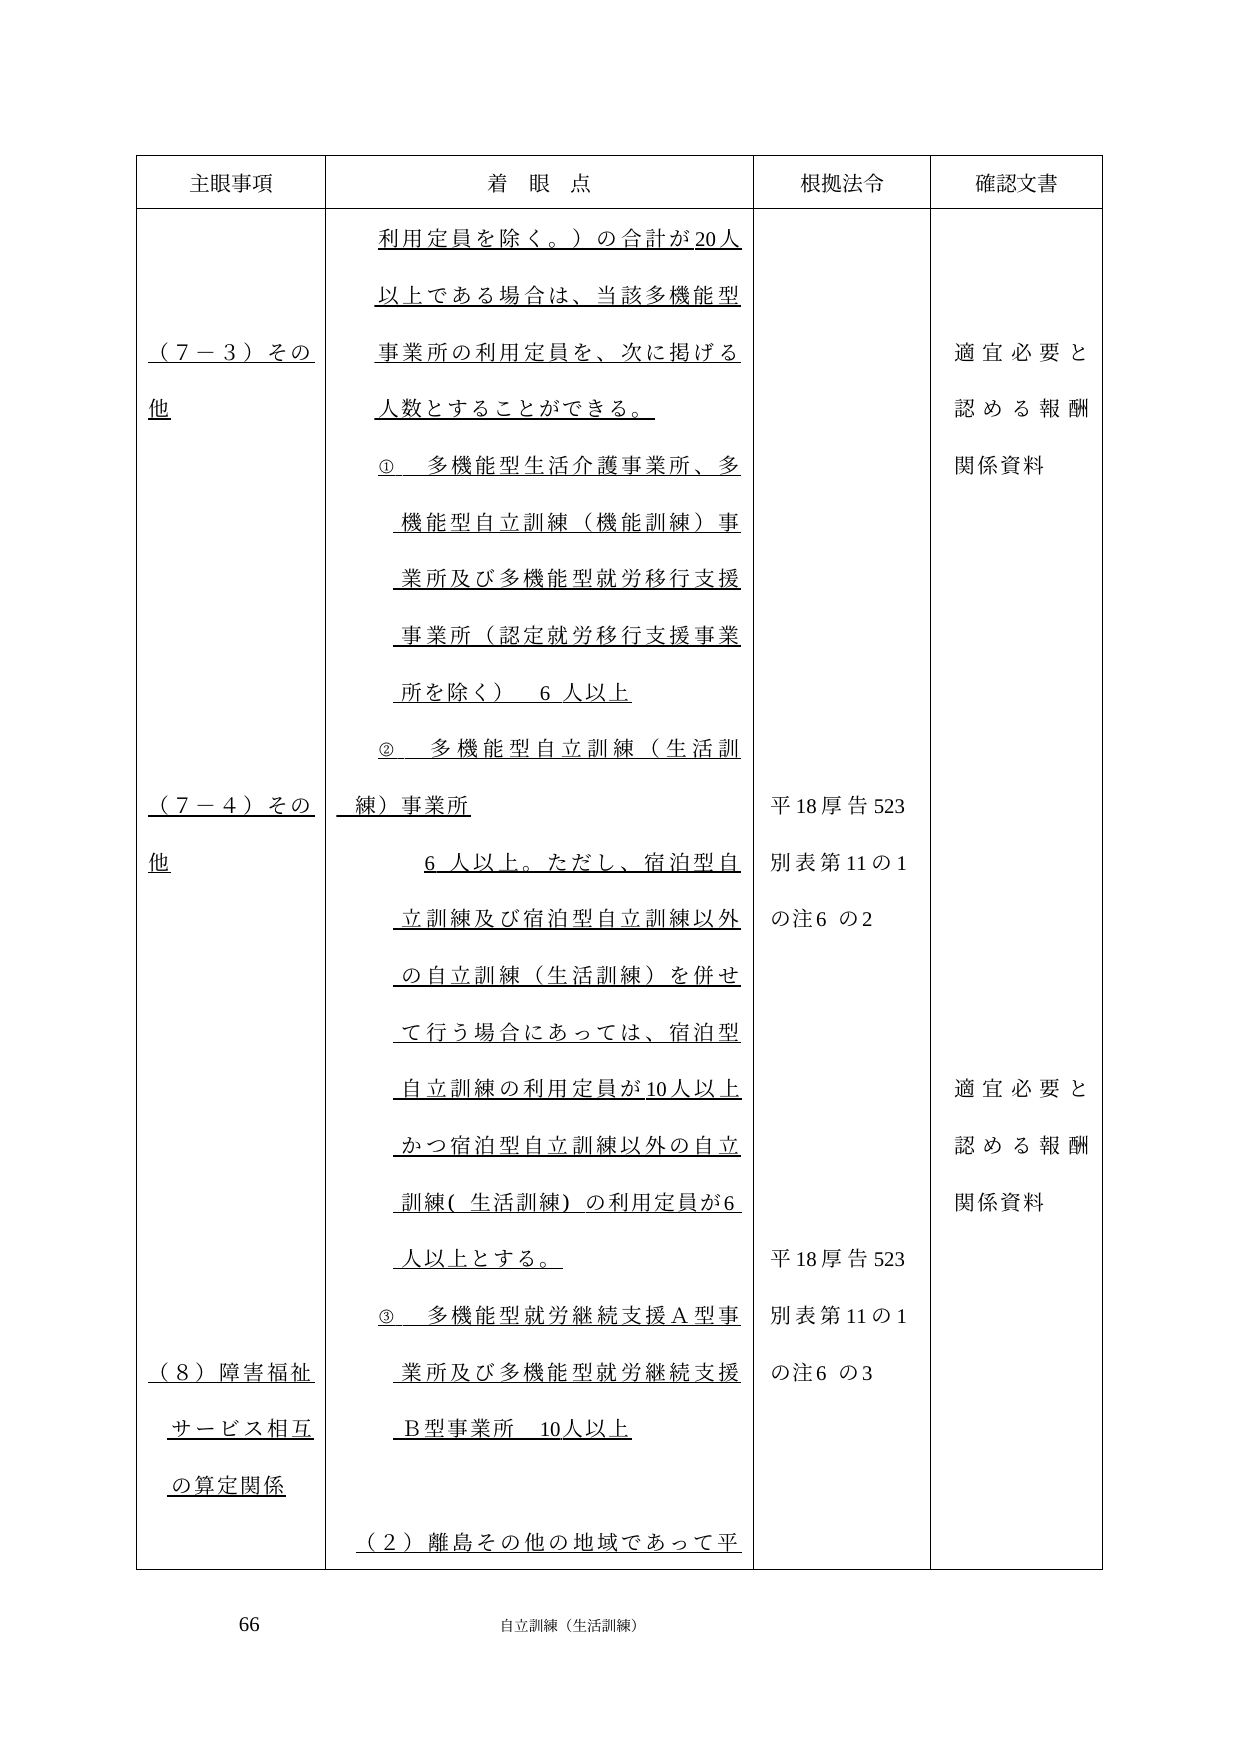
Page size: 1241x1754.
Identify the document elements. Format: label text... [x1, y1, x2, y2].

table_header 根拠法令 [754, 156, 930, 208]
table_header 主眼事項 [137, 156, 325, 208]
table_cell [754, 209, 930, 1569]
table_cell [931, 209, 1102, 1569]
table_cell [137, 209, 325, 1569]
table_header 着 眼 点 [326, 156, 753, 208]
table_header 確認文書 [931, 156, 1102, 208]
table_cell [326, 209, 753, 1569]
